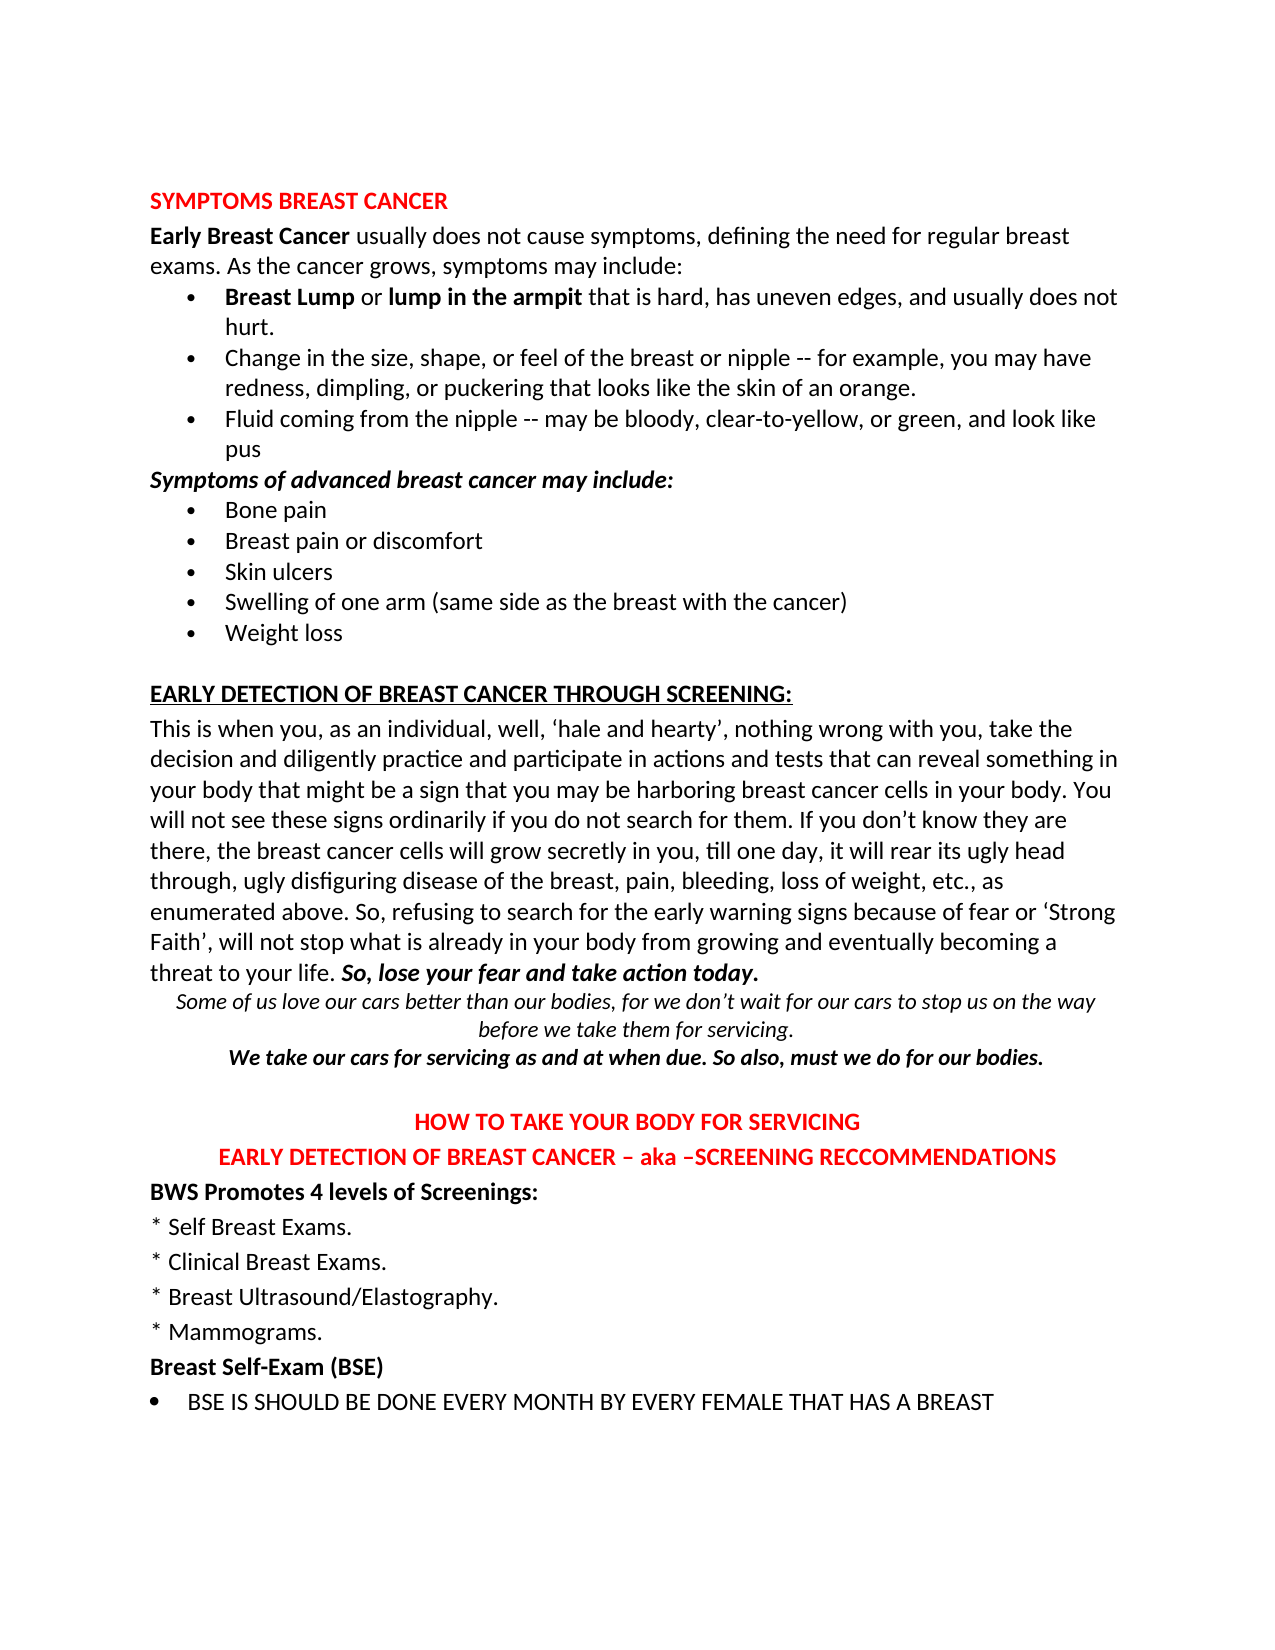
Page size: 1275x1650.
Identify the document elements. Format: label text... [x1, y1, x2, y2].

list Change in the size, shape, or feel of the breast or nipple -- for example, you may have redness, dimpling, or puckering that looks like the skin of an orange. [187, 342, 1125, 403]
list Swelling of one arm (same side as the breast with the cancer) [187, 586, 1125, 617]
text Early Breast Cancer usually does not cause symptoms, defining the need for regular breast exams. As the cancer grows, symptoms may include: [150, 220, 1125, 281]
subtitle This is when you, as an individual, well, ‘hale and hearty’, nothing wrong with you, take the decision and diligently practice and participate in actions and tests that can reveal something in your body that might be a sign that you may be harboring breast cancer cells in your body. You will not see these signs ordinarily if you do not search for them. If you don’t know they are there, the breast cancer cells will grow secretly in you, till one day, it will rear its ugly head through, ugly disfiguring disease of the breast, pain, bleeding, loss of weight, etc., as enumerated above. So, refusing to search for the early warning signs because of fear or ‘Strong Faith’, will not stop what is already in your body from growing and eventually becoming a threat to your life. So, lose your fear and take action today. [150, 713, 1125, 987]
subtitle EARLY DETECTION OF BREAST CANCER THROUGH SCREENING: [150, 678, 1125, 708]
list Fluid coming from the nipple -- may be bloody, clear-to-yellow, or green, and look like pus [187, 403, 1125, 464]
subtitle * Mammograms. [150, 1317, 1125, 1347]
subtitle * Self Breast Exams. [150, 1212, 1125, 1242]
list Bone pain [187, 495, 1125, 525]
subtitle SYMPTOMS BREAST CANCER [150, 185, 1125, 216]
subtitle BWS Promotes 4 levels of Screenings: [150, 1177, 1125, 1207]
subtitle Some of us love our cars better than our bodies, for we don’t wait for our cars to stop us on the way before we take them for servicing. [150, 987, 1125, 1043]
subtitle * Clinical Breast Exams. [150, 1247, 1125, 1277]
list Breast pain or discomfort [187, 525, 1125, 556]
list Breast Lump or lump in the armpit that is hard, has uneven edges, and usually does not hurt. [187, 281, 1125, 342]
subtitle HOW TO TAKE YOUR BODY FOR SERVICING [150, 1107, 1125, 1137]
list Skin ulcers [187, 556, 1125, 586]
subtitle EARLY DETECTION OF BREAST CANCER – aka –SCREENING RECCOMMENDATIONS [150, 1142, 1125, 1172]
subtitle BSE IS SHOULD BE DONE EVERY MONTH BY EVERY FEMALE THAT HAS A BREAST [150, 1387, 1125, 1417]
text Symptoms of advanced breast cancer may include: [150, 464, 1125, 495]
subtitle * Breast Ultrasound/Elastography. [150, 1282, 1125, 1312]
subtitle Breast Self-Exam (BSE) [150, 1352, 1125, 1382]
subtitle We take our cars for servicing as and at when due. So also, must we do for our bodies. [150, 1043, 1125, 1072]
list Weight loss [187, 617, 1125, 647]
